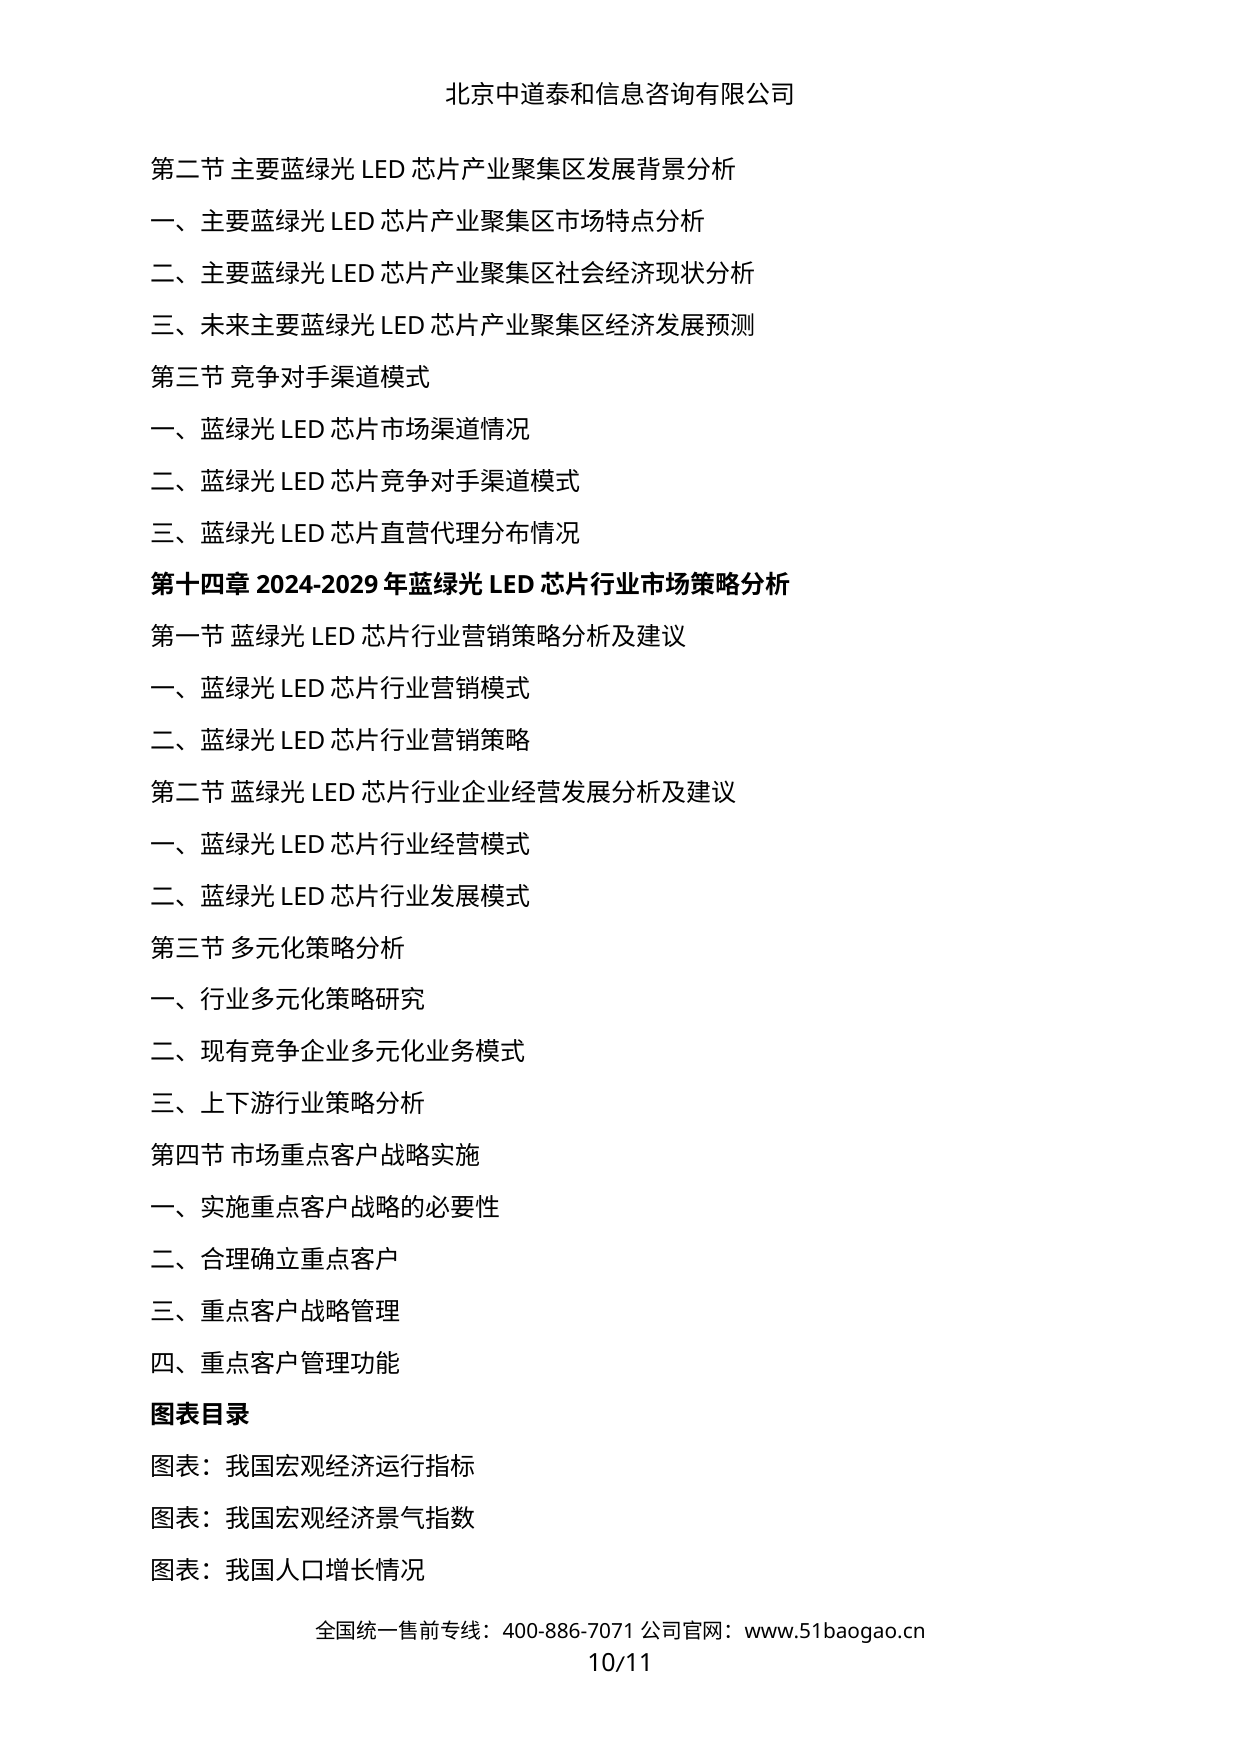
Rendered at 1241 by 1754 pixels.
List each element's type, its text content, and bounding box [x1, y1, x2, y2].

text 二、蓝绿光LED芯片行业发展模式 [150, 876, 1090, 912]
text 第一节 蓝绿光LED芯片行业营销策略分析及建议 [150, 617, 1090, 653]
text 一、主要蓝绿光LED芯片产业聚集区市场特点分析 [150, 202, 1090, 238]
text 一、蓝绿光LED芯片市场渠道情况 [150, 409, 1090, 446]
text 一、行业多元化策略研究 [150, 980, 1090, 1016]
text 三、重点客户战略管理 [150, 1291, 1090, 1327]
text 图表：我国宏观经济运行指标 [150, 1447, 1090, 1483]
text 三、未来主要蓝绿光LED芯片产业聚集区经济发展预测 [150, 306, 1090, 342]
text 三、上下游行业策略分析 [150, 1084, 1090, 1120]
text 图表：我国宏观经济景气指数 [150, 1499, 1090, 1535]
text 第二节 主要蓝绿光LED芯片产业聚集区发展背景分析 [150, 150, 1090, 186]
text 第十四章 2024-2029年蓝绿光LED芯片行业市场策略分析 [150, 565, 1090, 601]
text 图表目录 [150, 1395, 1090, 1431]
text 三、蓝绿光LED芯片直营代理分布情况 [150, 513, 1090, 549]
text 第三节 竞争对手渠道模式 [150, 357, 1090, 394]
text 二、蓝绿光LED芯片行业营销策略 [150, 721, 1090, 757]
text 一、蓝绿光LED芯片行业营销模式 [150, 669, 1090, 705]
text 一、实施重点客户战略的必要性 [150, 1187, 1090, 1224]
text 二、现有竞争企业多元化业务模式 [150, 1032, 1090, 1068]
text 二、合理确立重点客户 [150, 1239, 1090, 1276]
text 第二节 蓝绿光LED芯片行业企业经营发展分析及建议 [150, 772, 1090, 809]
text 二、主要蓝绿光LED芯片产业聚集区社会经济现状分析 [150, 254, 1090, 290]
text 二、蓝绿光LED芯片竞争对手渠道模式 [150, 461, 1090, 497]
text 四、重点客户管理功能 [150, 1343, 1090, 1379]
text 第四节 市场重点客户战略实施 [150, 1136, 1090, 1172]
text 第三节 多元化策略分析 [150, 928, 1090, 964]
text 图表：我国人口增长情况 [150, 1551, 1090, 1587]
text 一、蓝绿光LED芯片行业经营模式 [150, 824, 1090, 861]
